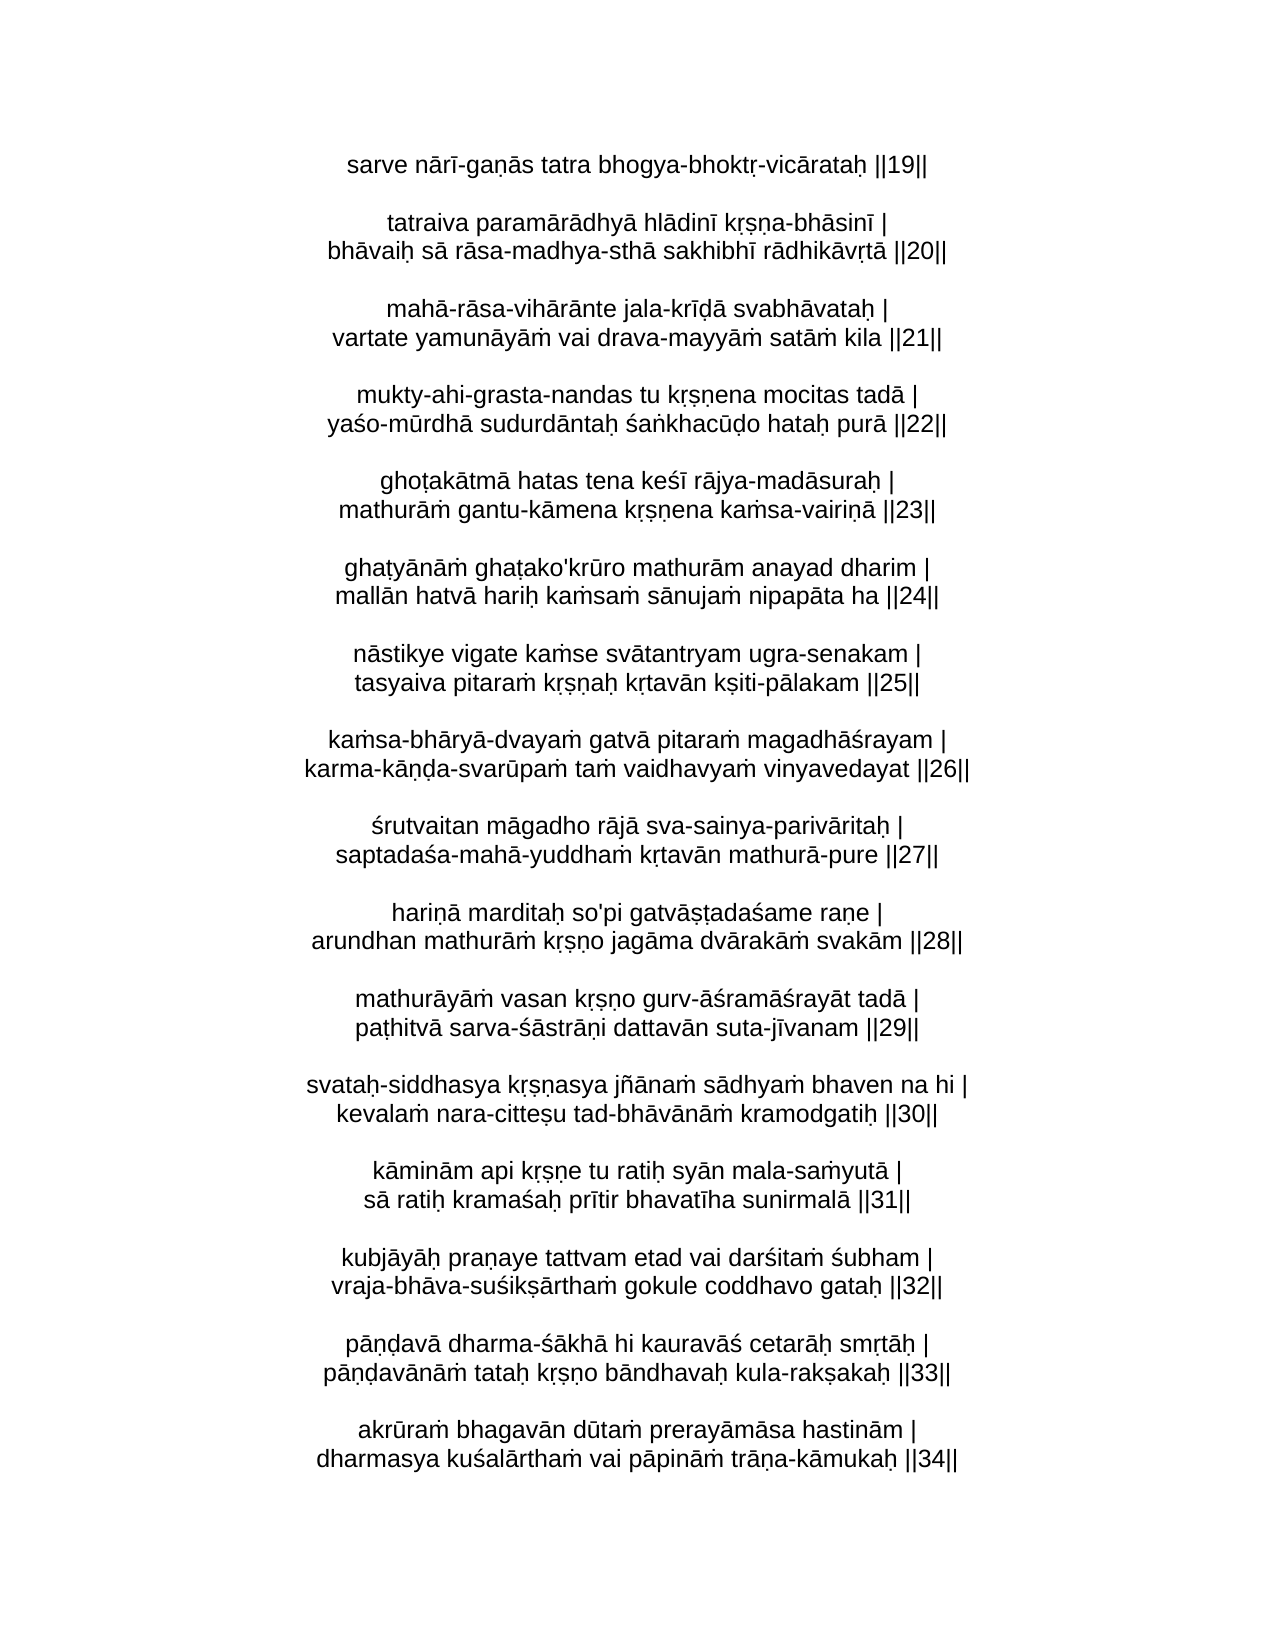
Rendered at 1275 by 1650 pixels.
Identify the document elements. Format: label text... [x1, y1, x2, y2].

text nāstikye vigate kaṁse svātantryam ugra-senakam | [150, 639, 1125, 667]
text mathurāyāṁ vasan kṛṣṇo gurv-āśramāśrayāt tadā | [150, 984, 1125, 1012]
text paṭhitvā sarva-śāstrāṇi dattavān suta-jīvanam ||29|| [150, 1012, 1125, 1041]
text karma-kāṇḍa-svarūpaṁ taṁ vaidhavyaṁ vinyavedayat ||26|| [150, 754, 1125, 782]
text śrutvaitan māgadho rājā sva-sainya-parivāritaḥ | [150, 811, 1125, 840]
text ghaṭyānāṁ ghaṭako'krūro mathurām anayad dharim | [150, 552, 1125, 581]
text vartate yamunāyāṁ vai drava-mayyāṁ satāṁ kila ||21|| [150, 322, 1125, 351]
text svataḥ-siddhasya kṛṣṇasya jñānaṁ sādhyaṁ bhaven na hi | [150, 1070, 1125, 1099]
text pāṇḍavānāṁ tataḥ kṛṣṇo bāndhavaḥ kula-rakṣakaḥ ||33|| [150, 1357, 1125, 1386]
text mathurāṁ gantu-kāmena kṛṣṇena kaṁsa-vairiṇā ||23|| [150, 495, 1125, 524]
text kāminām api kṛṣṇe tu ratiḥ syān mala-saṁyutā | [150, 1156, 1125, 1185]
text akrūraṁ bhagavān dūtaṁ prerayāmāsa hastinām | [150, 1415, 1125, 1444]
text vraja-bhāva-suśikṣārthaṁ gokule coddhavo gataḥ ||32|| [150, 1271, 1125, 1300]
text kevalaṁ nara-citteṣu tad-bhāvānāṁ kramodgatiḥ ||30|| [150, 1099, 1125, 1127]
text saptadaśa-mahā-yuddhaṁ kṛtavān mathurā-pure ||27|| [150, 840, 1125, 869]
text ghoṭakātmā hatas tena keśī rājya-madāsuraḥ | [150, 466, 1125, 495]
text mukty-ahi-grasta-nandas tu kṛṣṇena mocitas tadā | [150, 380, 1125, 409]
text dharmasya kuśalārthaṁ vai pāpināṁ trāṇa-kāmukaḥ ||34|| [150, 1444, 1125, 1472]
text mahā-rāsa-vihārānte jala-krīḍā svabhāvataḥ | [150, 294, 1125, 322]
text sarve nārī-gaṇās tatra bhogya-bhoktṛ-vicārataḥ ||19|| [150, 150, 1125, 179]
text sā ratiḥ kramaśaḥ prītir bhavatīha sunirmalā ||31|| [150, 1185, 1125, 1214]
text kubjāyāḥ praṇaye tattvam etad vai darśitaṁ śubham | [150, 1242, 1125, 1271]
text yaśo-mūrdhā sudurdāntaḥ śaṅkhacūḍo hataḥ purā ||22|| [150, 409, 1125, 437]
text arundhan mathurāṁ kṛṣṇo jagāma dvārakāṁ svakām ||28|| [150, 926, 1125, 955]
text hariṇā marditaḥ so'pi gatvāṣṭadaśame raṇe | [150, 897, 1125, 926]
text bhāvaiḥ sā rāsa-madhya-sthā sakhibhī rādhikāvṛtā ||20|| [150, 236, 1125, 265]
text kaṁsa-bhāryā-dvayaṁ gatvā pitaraṁ magadhāśrayam | [150, 725, 1125, 754]
text tatraiva paramārādhyā hlādinī kṛṣṇa-bhāsinī | [150, 207, 1125, 236]
text mallān hatvā hariḥ kaṁsaṁ sānujaṁ nipapāta ha ||24|| [150, 581, 1125, 610]
text tasyaiva pitaraṁ kṛṣṇaḥ kṛtavān kṣiti-pālakam ||25|| [150, 667, 1125, 696]
text pāṇḍavā dharma-śākhā hi kauravāś cetarāḥ smṛtāḥ | [150, 1329, 1125, 1357]
